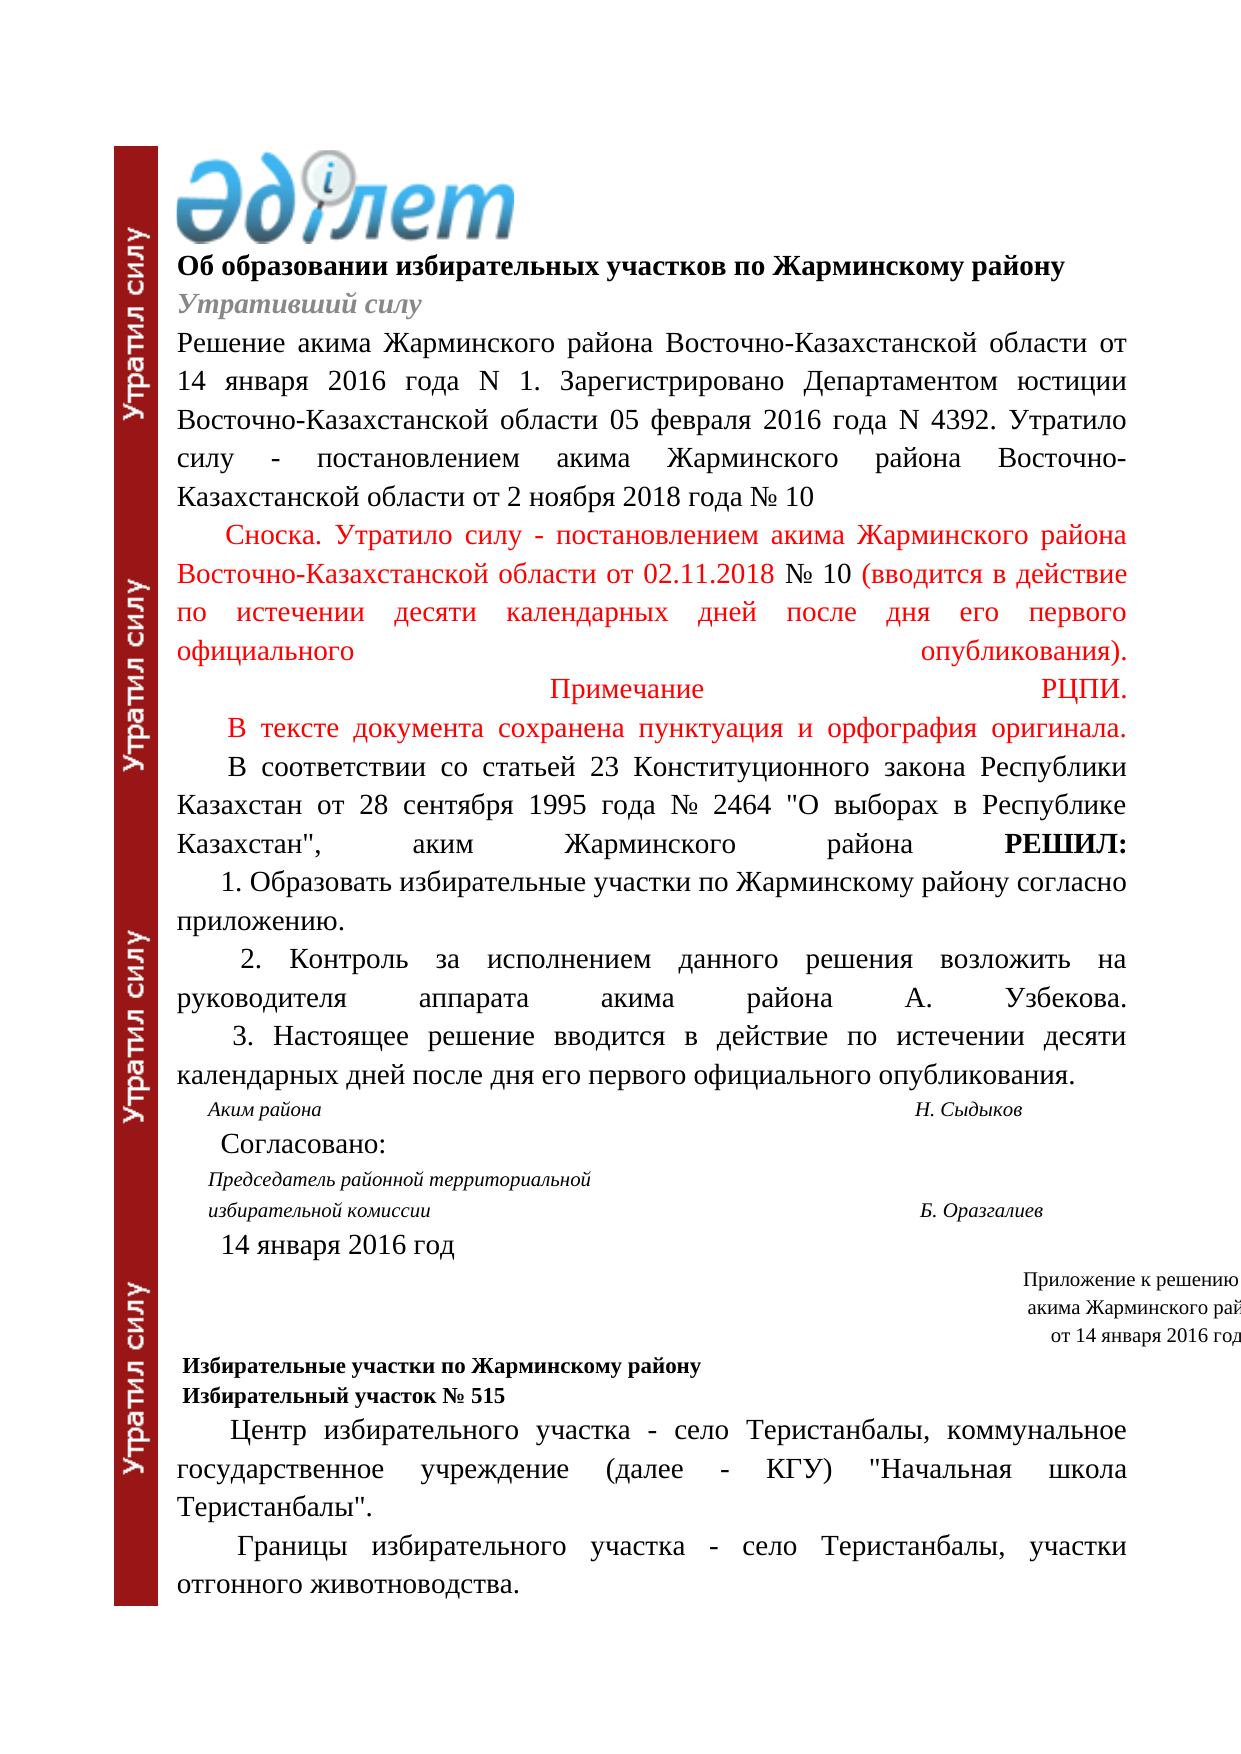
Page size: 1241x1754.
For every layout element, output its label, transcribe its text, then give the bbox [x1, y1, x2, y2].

picture [114, 320, 158, 325]
text Избирательные участки по Жарминскому району [112, 1352, 1128, 1378]
text Утративший силу [112, 286, 1128, 320]
table_header Аким района [101, 1096, 913, 1127]
picture [114, 146, 158, 248]
table_header [101, 1266, 912, 1352]
text 14 января 2016 год [112, 1227, 1128, 1261]
picture [114, 512, 158, 517]
table_cell Б. Оразгалиев [913, 1196, 1240, 1227]
table_cell избирательной комиссии [101, 1196, 913, 1227]
table_header Председатель районной территориальной [101, 1165, 1240, 1196]
picture [114, 1600, 158, 1606]
picture [114, 281, 158, 286]
picture [114, 1091, 158, 1096]
table_header Приложение к решению № 1 акима Жарминского района от 14 января 2016 года [912, 1266, 1240, 1352]
text Согласовано: [112, 1127, 1128, 1160]
picture [114, 1378, 158, 1382]
table_header Н. Сыдыков [913, 1096, 1240, 1127]
text Решение акима Жарминского района Восточно-Казахстанской области от 14 января 2016 года N 1. Зарегистрировано Департаментом юстиции Восточно-Казахстанской области 05 февраля 2016 года N 4392. Утратило силу - постановлением акима Жарминского района Восточно-Казахстанской области от 2 ноября 2018 года № 10 [112, 325, 1128, 512]
picture [114, 1408, 158, 1412]
picture [114, 1261, 158, 1266]
picture [114, 1160, 158, 1165]
text Избирательный участок № 515 [112, 1382, 1128, 1408]
picture [176, 150, 515, 244]
text Об образовании избирательных участков по Жарминскому району [112, 248, 1128, 281]
text Сноска. Утратило силу - постановлением акима Жарминского района Восточно-Казахстанской области от 02.11.2018 № 10 (вводится в действие по истечении десяти календарных дней после дня его первого официального опубликования). Примечание РЦПИ. В тексте документа сохранена пунктуация и орфография оригинала. В соответствии со статьей 23 Конституционного закона Республики Казахстан от 28 сентября 1995 года № 2464 "О выборах в Республике Казахстан", аким Жарминского района РЕШИЛ: 1. Образовать избирательные участки по Жарминскому району согласно приложению. 2. Контроль за исполнением данного решения возложить на руководителя аппарата акима района А. Узбекова. 3. Настоящее решение вводится в действие по истечении десяти календарных дней после дня его первого официального опубликования. [112, 517, 1128, 1091]
text Центр избирательного участка - село Теристанбалы, коммунальное государственное учреждение (далее - КГУ) "Начальная школа Теристанбалы". Границы избирательного участка - село Теристанбалы, участки отгонного животноводства. [112, 1412, 1128, 1600]
